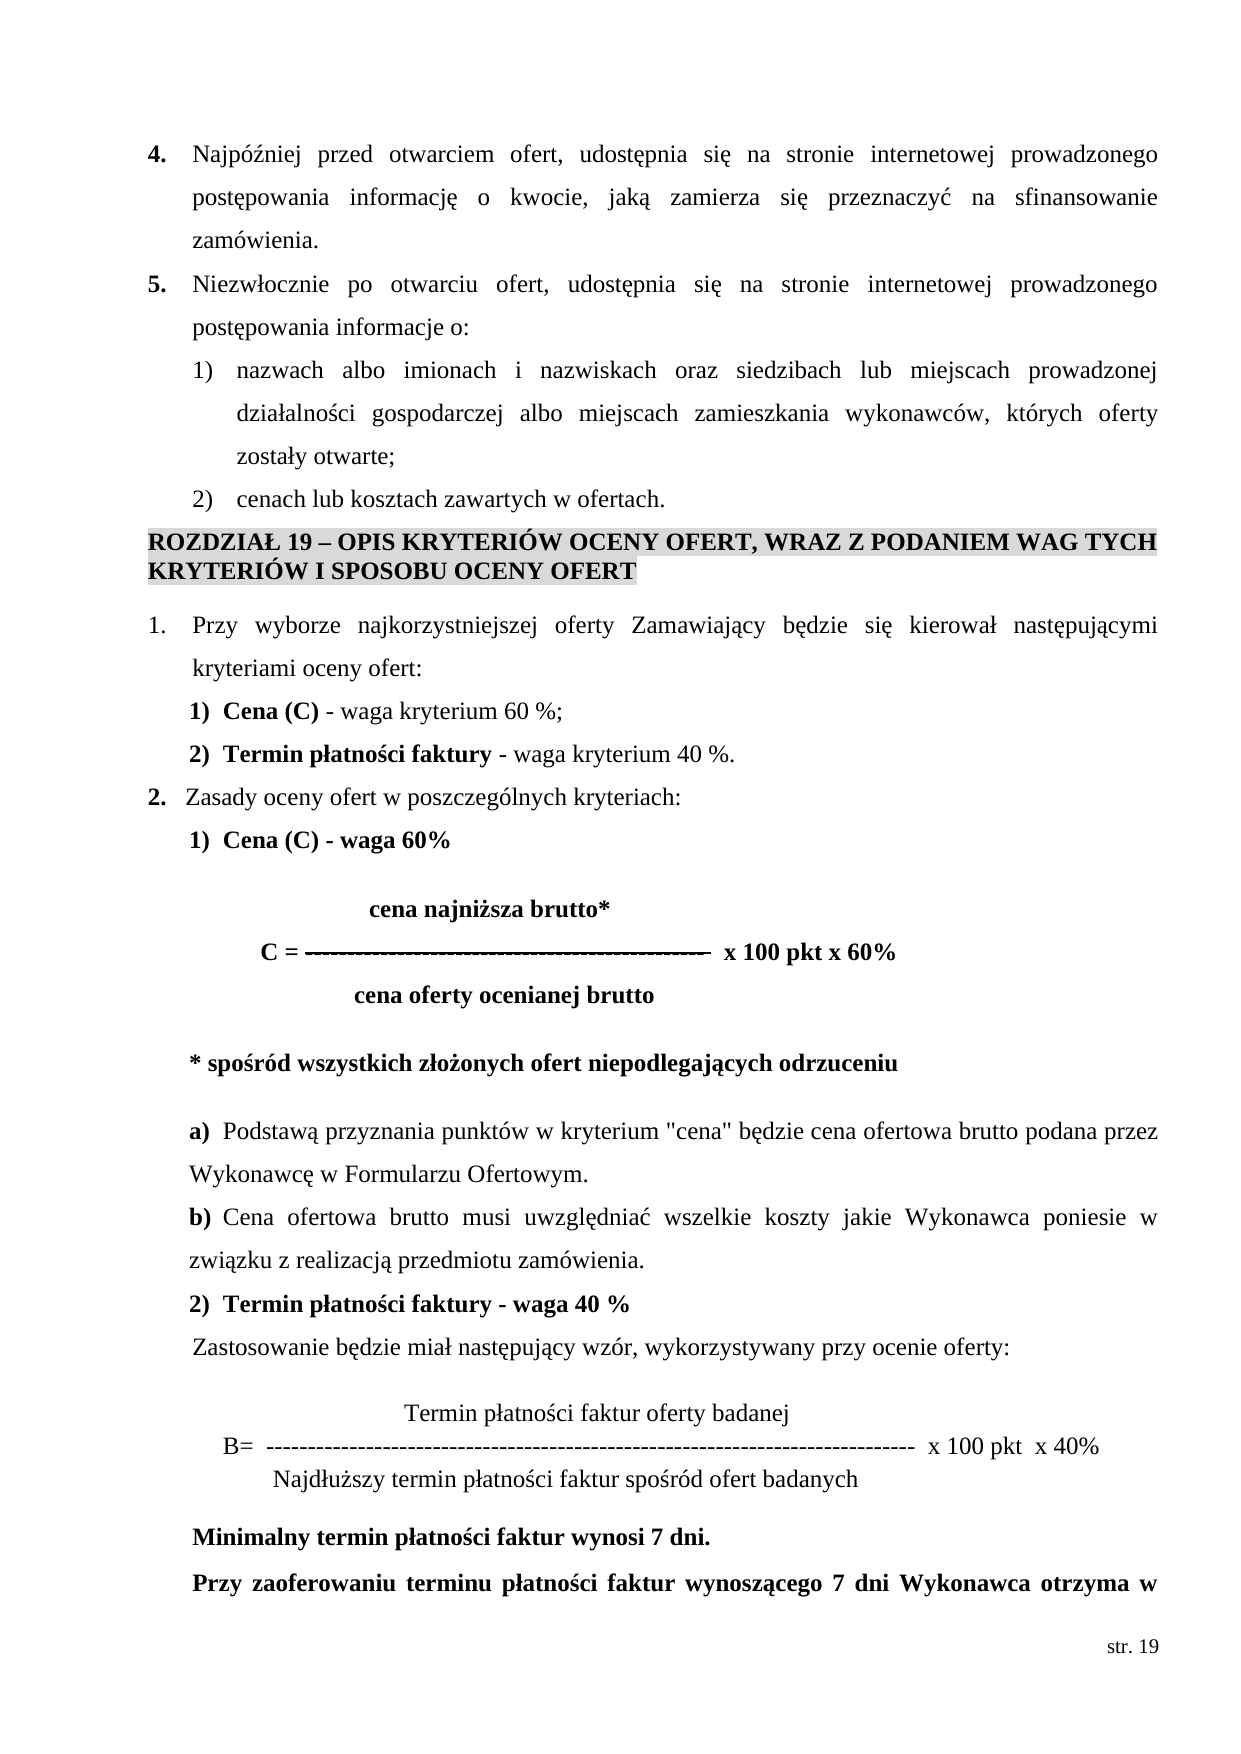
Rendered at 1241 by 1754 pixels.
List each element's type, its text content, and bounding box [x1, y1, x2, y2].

text 1) nazwach albo imionach i nazwiskach oraz siedzibach lub miejscach prowadzonej działalności gospodarczej albo miejscach zamieszkania wykonawców, których oferty zostały otwarte; [192, 355, 1159, 470]
text 4. Najpóźniej przed otwarciem ofert, udostępnia się na stronie internetowej prowadzonego postępowania informację o kwocie, jaką zamierza się przeznaczyć na sfinansowanie zamówienia. [148, 139, 1159, 254]
list 2) Termin płatności faktury - waga 40 % [189, 1289, 1159, 1317]
text 2) cenach lub kosztach zawartych w ofertach. [192, 484, 1159, 513]
list a) Podstawą przyznania punktów w kryterium "cena" będzie cena ofertowa brutto podana przez Wykonawcę w Formularzu Ofertowym. [189, 1116, 1159, 1188]
list * spośród wszystkich złożonych ofert niepodlegających odrzuceniu [189, 1048, 1159, 1077]
text Minimalny termin płatności faktur wynosi 7 dni. [192, 1522, 1159, 1551]
text Zastosowanie będzie miał następujący wzór, wykorzystywany przy ocenie oferty: [177, 1332, 1159, 1361]
text 2. Zasady oceny ofert w poszczególnych kryteriach: [148, 782, 1159, 811]
list b) Cena ofertowa brutto musi uwzględniać wszelkie koszty jakie Wykonawca poniesie w związku z realizacją przedmiotu zamówienia. [189, 1202, 1159, 1274]
list 1) Cena (C) - waga kryterium 60 %; [189, 696, 1159, 725]
subtitle ROZDZIAŁ 19 – OPIS KRYTERIÓW OCENY OFERT, WRAZ Z PODANIEM WAG TYCH KRYTERIÓW I SPOSOBU OCENY OFERT [148, 527, 1159, 585]
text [192, 1568, 1159, 1596]
list C = ------------------------------------------------ x 100 pkt x 60% cena oferty ocenianej brutto [260, 937, 1159, 1009]
list cena najniższa brutto* [369, 894, 1159, 922]
list 1) Cena (C) - waga 60% [189, 826, 1159, 854]
list 2) Termin płatności faktury - waga kryterium 40 %. [189, 739, 1159, 768]
text 5. Niezwłocznie po otwarciu ofert, udostępnia się na stronie internetowej prowadzonego postępowania informacje o: [148, 269, 1159, 341]
text B= ------------------------------------------------------------------------------ x 100 pkt x 40% [148, 1431, 1159, 1460]
text Najdłuższy termin płatności faktur spośród ofert badanych [148, 1464, 1159, 1493]
list Przy wyborze najkorzystniejszej oferty Zamawiający będzie się kierował następującymi kryteriami oceny ofert: [148, 610, 1159, 682]
text Termin płatności faktur oferty badanej [148, 1398, 1159, 1427]
